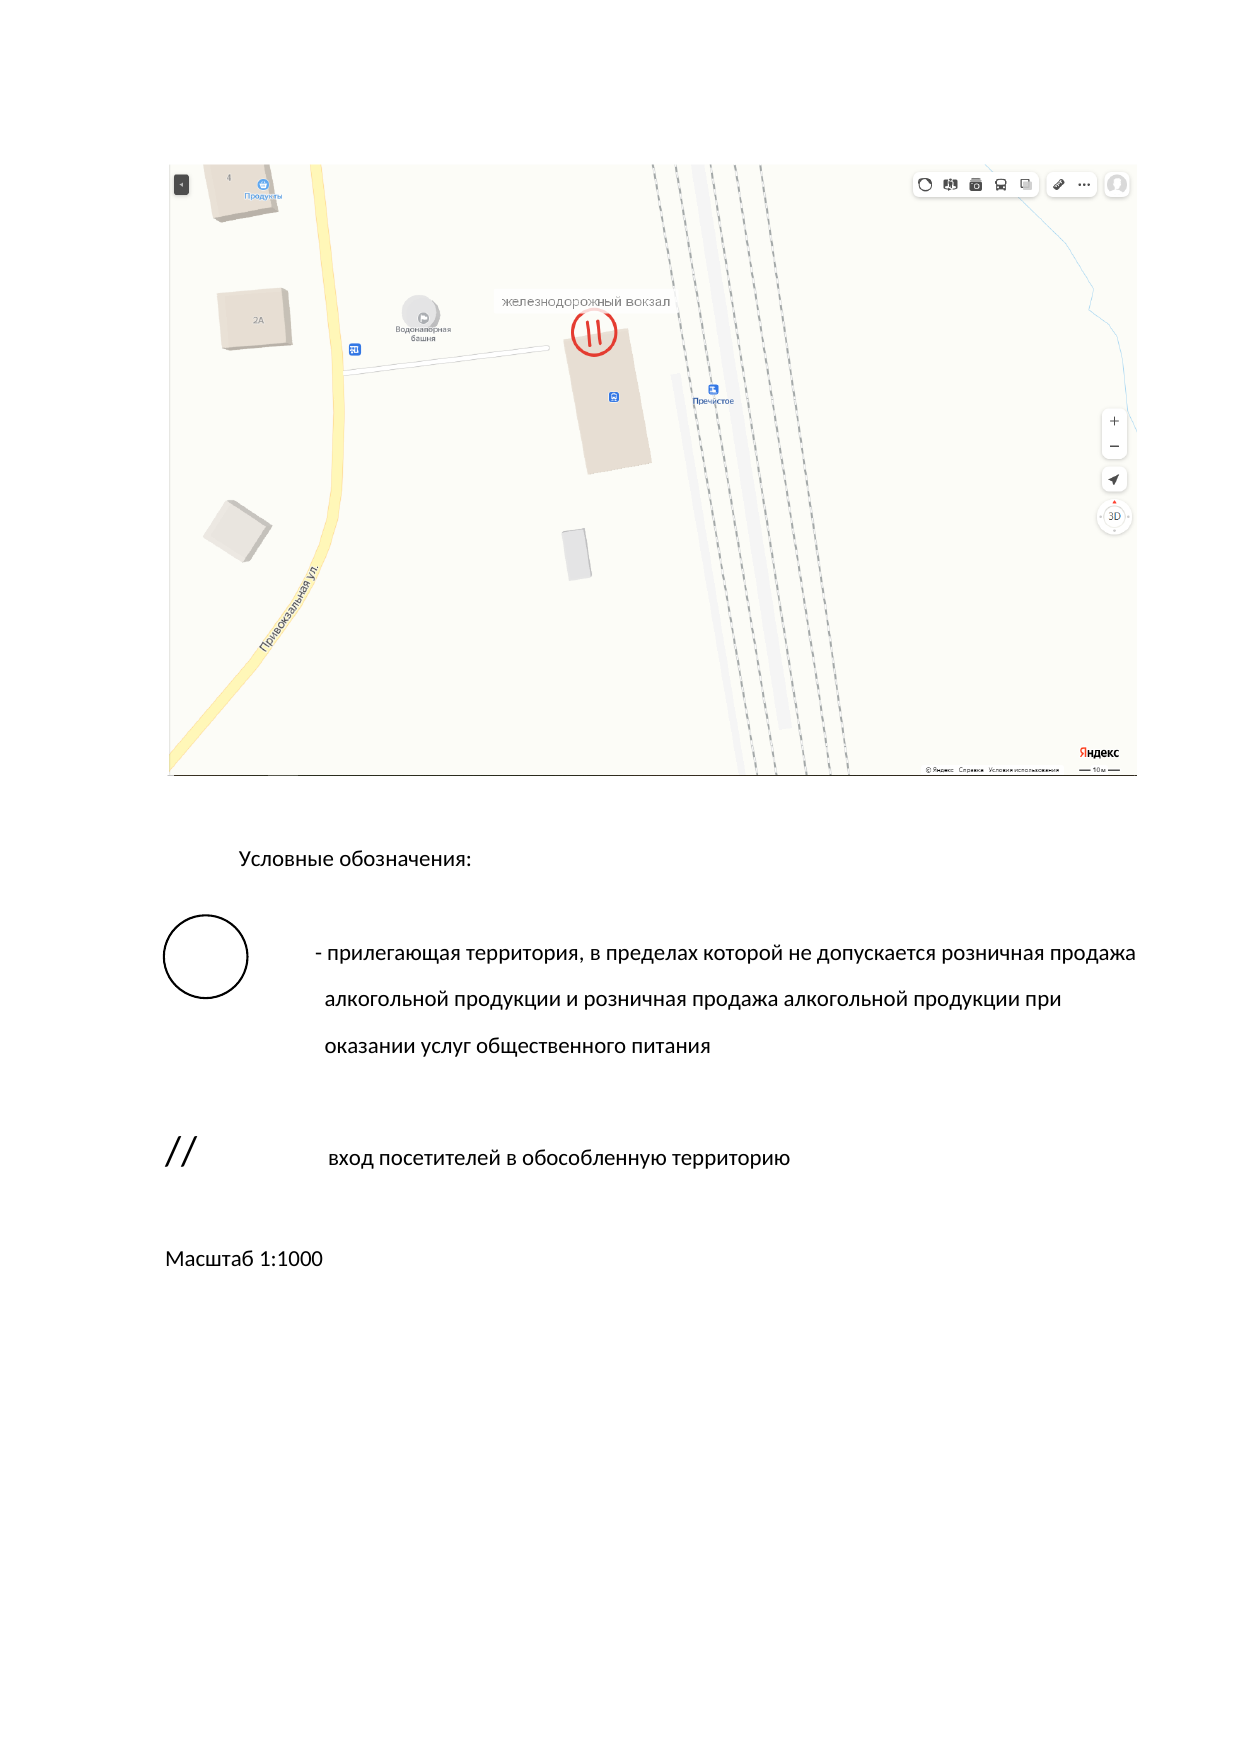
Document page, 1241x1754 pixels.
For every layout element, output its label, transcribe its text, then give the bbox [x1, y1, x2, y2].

text // вход посетителей в обособленную территорию [165, 1125, 1164, 1176]
picture [164, 161, 1140, 778]
text Масштаб 1:1000 [165, 1244, 1164, 1272]
text оказании услуг общественного питания [165, 1031, 1164, 1059]
text Условные обозначения: [165, 844, 1164, 872]
text алкогольной продукции и розничная продажа алкогольной продукции при [165, 984, 1164, 1013]
text - прилегающая территория, в пределах которой не допускается розничная продажа [245, 938, 1164, 966]
